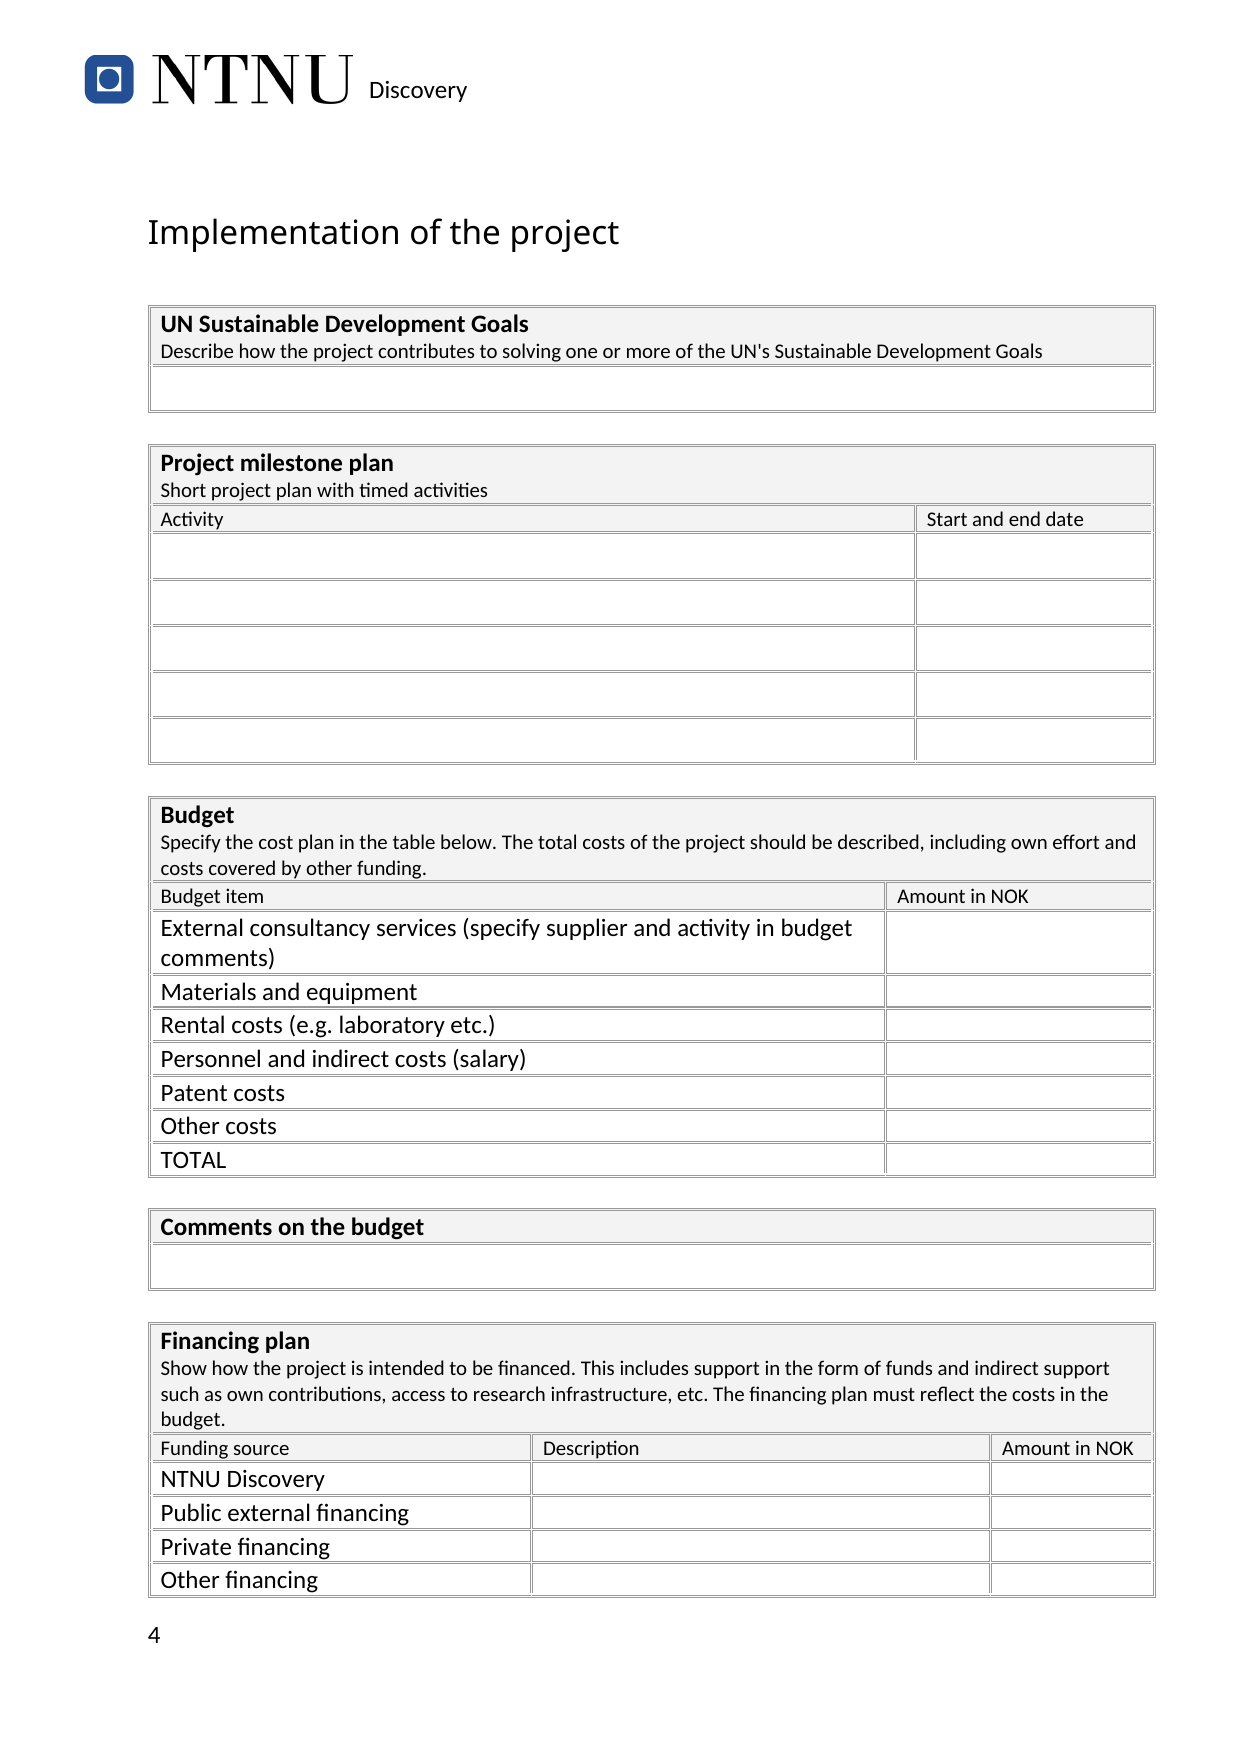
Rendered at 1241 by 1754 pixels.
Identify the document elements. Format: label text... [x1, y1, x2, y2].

table_cell Patent costs [151, 1074, 884, 1107]
text Implementation of the project [148, 209, 1093, 254]
table_cell Other financing [149, 1561, 532, 1595]
table_cell [915, 531, 1154, 577]
table_header Budget Specify the cost plan in the table below. The total costs of the project should be described, including own effort and costs covered by other funding. [151, 799, 1153, 880]
table_cell [149, 1242, 1154, 1288]
table_cell [533, 1497, 989, 1527]
table_cell Funding source [151, 1432, 530, 1460]
table_cell Private financing [151, 1528, 530, 1561]
table_cell Public external financing [149, 1494, 532, 1527]
table_cell TOTAL [149, 1141, 886, 1175]
table_cell [533, 1463, 989, 1494]
picture [84, 55, 353, 105]
table_cell Start and end date [917, 503, 1153, 531]
table_cell [887, 1074, 1153, 1107]
table_cell Amount in NOK [886, 880, 1154, 909]
table_cell [886, 973, 1154, 1006]
table_cell Other costs [151, 1108, 884, 1141]
table_cell [886, 1141, 1154, 1175]
table_cell Personnel and indirect costs (salary) [149, 1040, 886, 1074]
table_cell [151, 624, 914, 670]
table_cell [887, 1108, 1153, 1141]
table_cell [915, 716, 1153, 762]
table_cell Activity [151, 503, 914, 531]
table_cell [917, 670, 1153, 716]
table_cell [991, 1460, 1154, 1494]
table_cell [532, 1561, 991, 1595]
table_cell Materials and equipment [149, 973, 886, 1006]
table_cell [992, 1528, 1153, 1561]
table_cell [991, 1494, 1154, 1527]
table_cell Rental costs (e.g. laboratory etc.) [151, 1006, 884, 1040]
table_cell [887, 909, 1153, 973]
table_cell [886, 1040, 1154, 1074]
table_cell [533, 1531, 989, 1561]
table_cell NTNU Discovery [149, 1460, 532, 1494]
table_cell Amount in NOK [992, 1432, 1153, 1460]
table_cell Description [533, 1435, 989, 1460]
table_header Project milestone plan Short project plan with timed activities [151, 447, 1153, 503]
table_header Comments on the budget [151, 1211, 1153, 1242]
table_cell [151, 578, 914, 623]
table_cell External consultancy services (specify supplier and activity in budget comments) [151, 909, 884, 973]
table_cell [991, 1561, 1154, 1595]
table_cell Budget item [149, 880, 886, 909]
table_cell [149, 531, 915, 577]
table_cell [151, 716, 915, 762]
table_cell [887, 1006, 1153, 1040]
table_cell [917, 578, 1153, 623]
table_header Financing plan Show how the project is intended to be financed. This includes support in the form of funds and indirect support such as own contributions, access to research infrastructure, etc. The financing plan must reflect the costs in the budget. [151, 1325, 1153, 1432]
table_cell [149, 364, 1154, 410]
table_cell [151, 670, 914, 716]
table_cell [917, 624, 1153, 670]
table_header UN Sustainable Development Goals Describe how the project contributes to solving one or more of the UN's Sustainable Development Goals [151, 308, 1153, 364]
